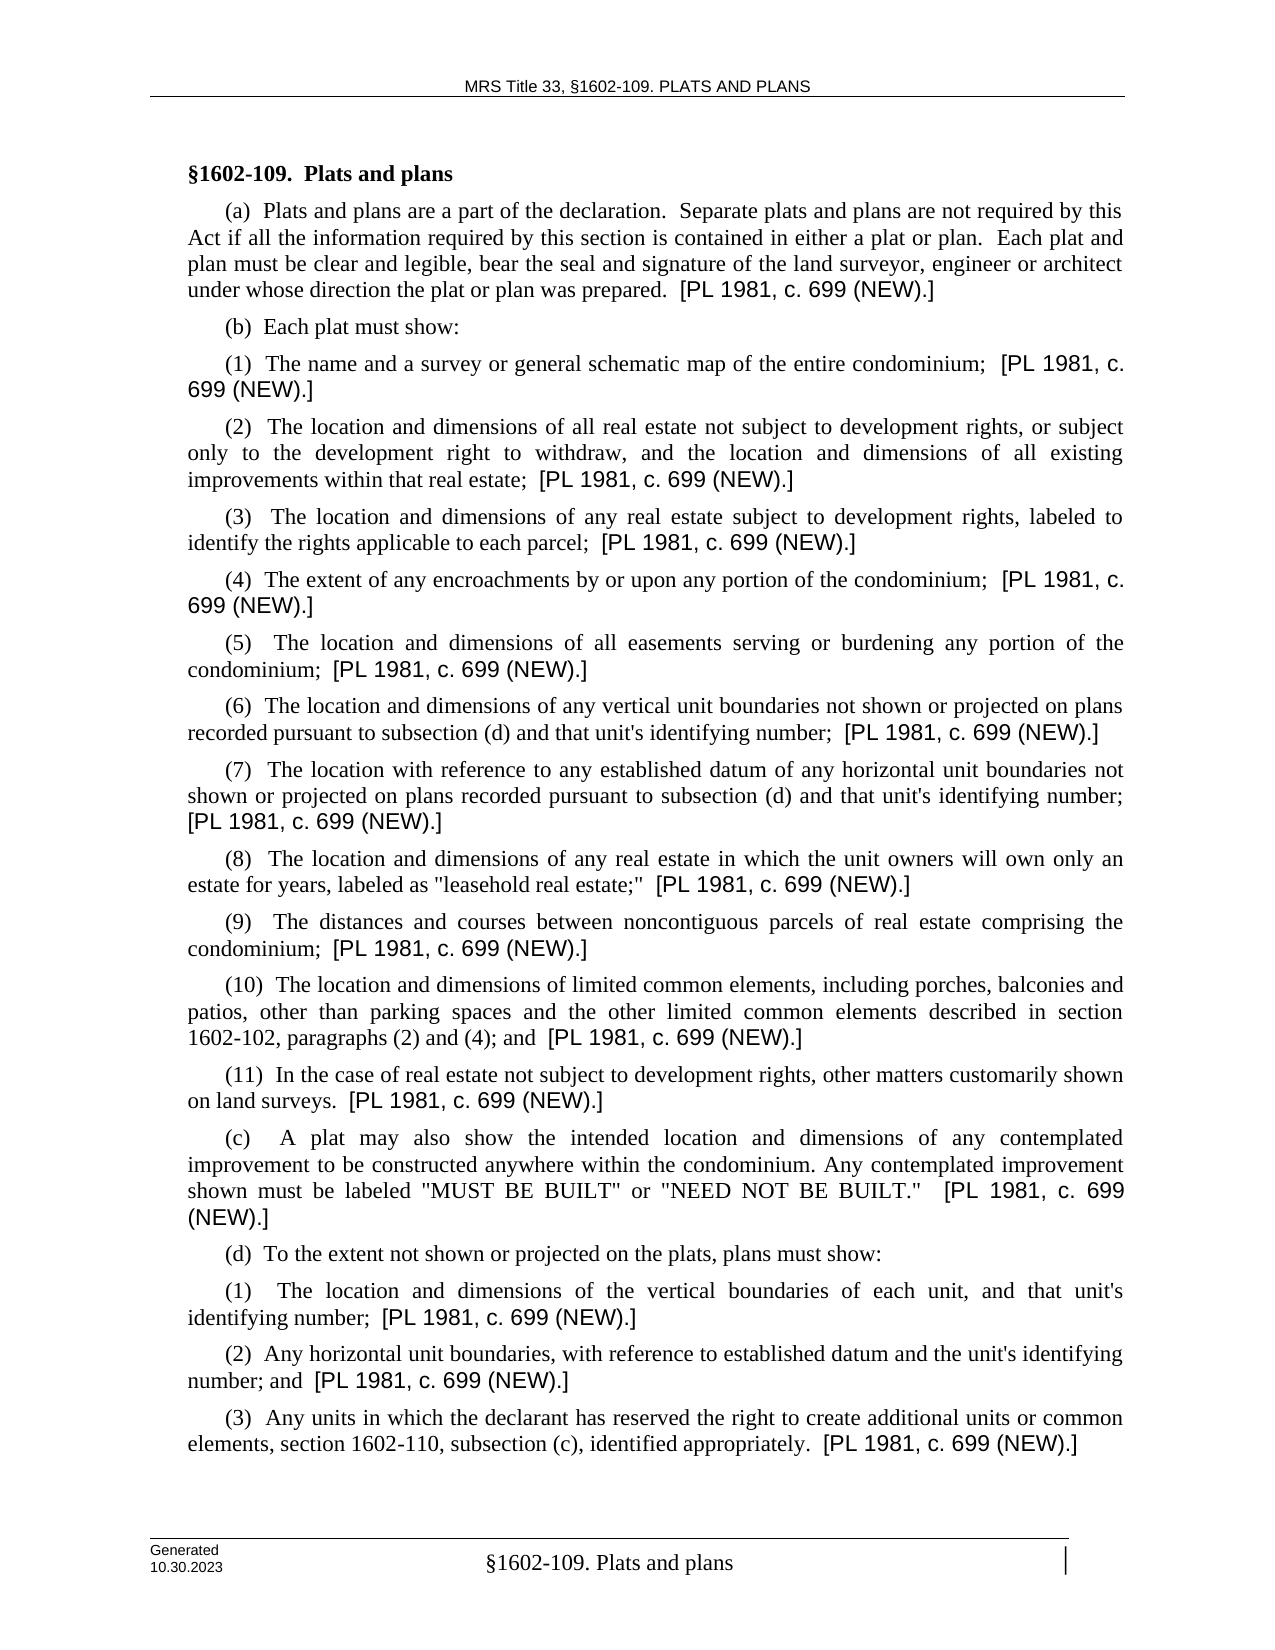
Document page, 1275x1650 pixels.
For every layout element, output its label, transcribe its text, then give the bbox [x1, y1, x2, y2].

text (9) The distances and courses between noncontiguous parcels of real estate comprising the condominium; [PL 1981, c. 699 (NEW).] [187, 908, 1125, 961]
text §1602-109. Plats and plans [187, 160, 1125, 187]
text (2) The location and dimensions of all real estate not subject to development rights, or subject only to the development right to withdraw, and the location and dimensions of all existing improvements within that real estate; [PL 1981, c. 699 (NEW).] [187, 413, 1125, 492]
text (d) To the extent not shown or projected on the plats, plans must show: [187, 1240, 1125, 1267]
text (7) The location with reference to any established datum of any horizontal unit boundaries not shown or projected on plans recorded pursuant to subsection (d) and that unit's identifying number; [PL 1981, c. 699 (NEW).] [187, 756, 1125, 835]
text (5) The location and dimensions of all easements serving or burdening any portion of the condominium; [PL 1981, c. 699 (NEW).] [187, 629, 1125, 682]
text (8) The location and dimensions of any real estate in which the unit owners will own only an estate for years, labeled as "leasehold real estate;" [PL 1981, c. 699 (NEW).] [187, 845, 1125, 898]
text (b) Each plat must show: [187, 313, 1125, 339]
text (3) Any units in which the declarant has reserved the right to create additional units or common elements, section 1602‑110, subsection (c), identified appropriately. [PL 1981, c. 699 (NEW).] [187, 1403, 1125, 1456]
text (a) Plats and plans are a part of the declaration. Separate plats and plans are not required by this Act if all the information required by this section is contained in either a plat or plan. Each plat and plan must be clear and legible, bear the seal and signature of the land surveyor, engineer or architect under whose direction the plat or plan was prepared. [PL 1981, c. 699 (NEW).] [187, 197, 1125, 303]
text (4) The extent of any encroachments by or upon any portion of the condominium; [PL 1981, c. 699 (NEW).] [187, 566, 1125, 619]
text (3) The location and dimensions of any real estate subject to development rights, labeled to identify the rights applicable to each parcel; [PL 1981, c. 699 (NEW).] [187, 503, 1125, 556]
text (1) The location and dimensions of the vertical boundaries of each unit, and that unit's identifying number; [PL 1981, c. 699 (NEW).] [187, 1277, 1125, 1330]
text (1) The name and a survey or general schematic map of the entire condominium; [PL 1981, c. 699 (NEW).] [187, 350, 1125, 403]
text (10) The location and dimensions of limited common elements, including porches, balconies and patios, other than parking spaces and the other limited common elements described in section 1602‑102, paragraphs (2) and (4); and [PL 1981, c. 699 (NEW).] [187, 972, 1125, 1051]
text (c) A plat may also show the intended location and dimensions of any contemplated improvement to be constructed anywhere within the condominium. Any contemplated improvement shown must be labeled "MUST BE BUILT" or "NEED NOT BE BUILT." [PL 1981, c. 699 (NEW).] [187, 1124, 1125, 1230]
text (6) The location and dimensions of any vertical unit boundaries not shown or projected on plans recorded pursuant to subsection (d) and that unit's identifying number; [PL 1981, c. 699 (NEW).] [187, 692, 1125, 745]
text (2) Any horizontal unit boundaries, with reference to established datum and the unit's identifying number; and [PL 1981, c. 699 (NEW).] [187, 1340, 1125, 1393]
text (11) In the case of real estate not subject to development rights, other matters customarily shown on land surveys. [PL 1981, c. 699 (NEW).] [187, 1061, 1125, 1114]
